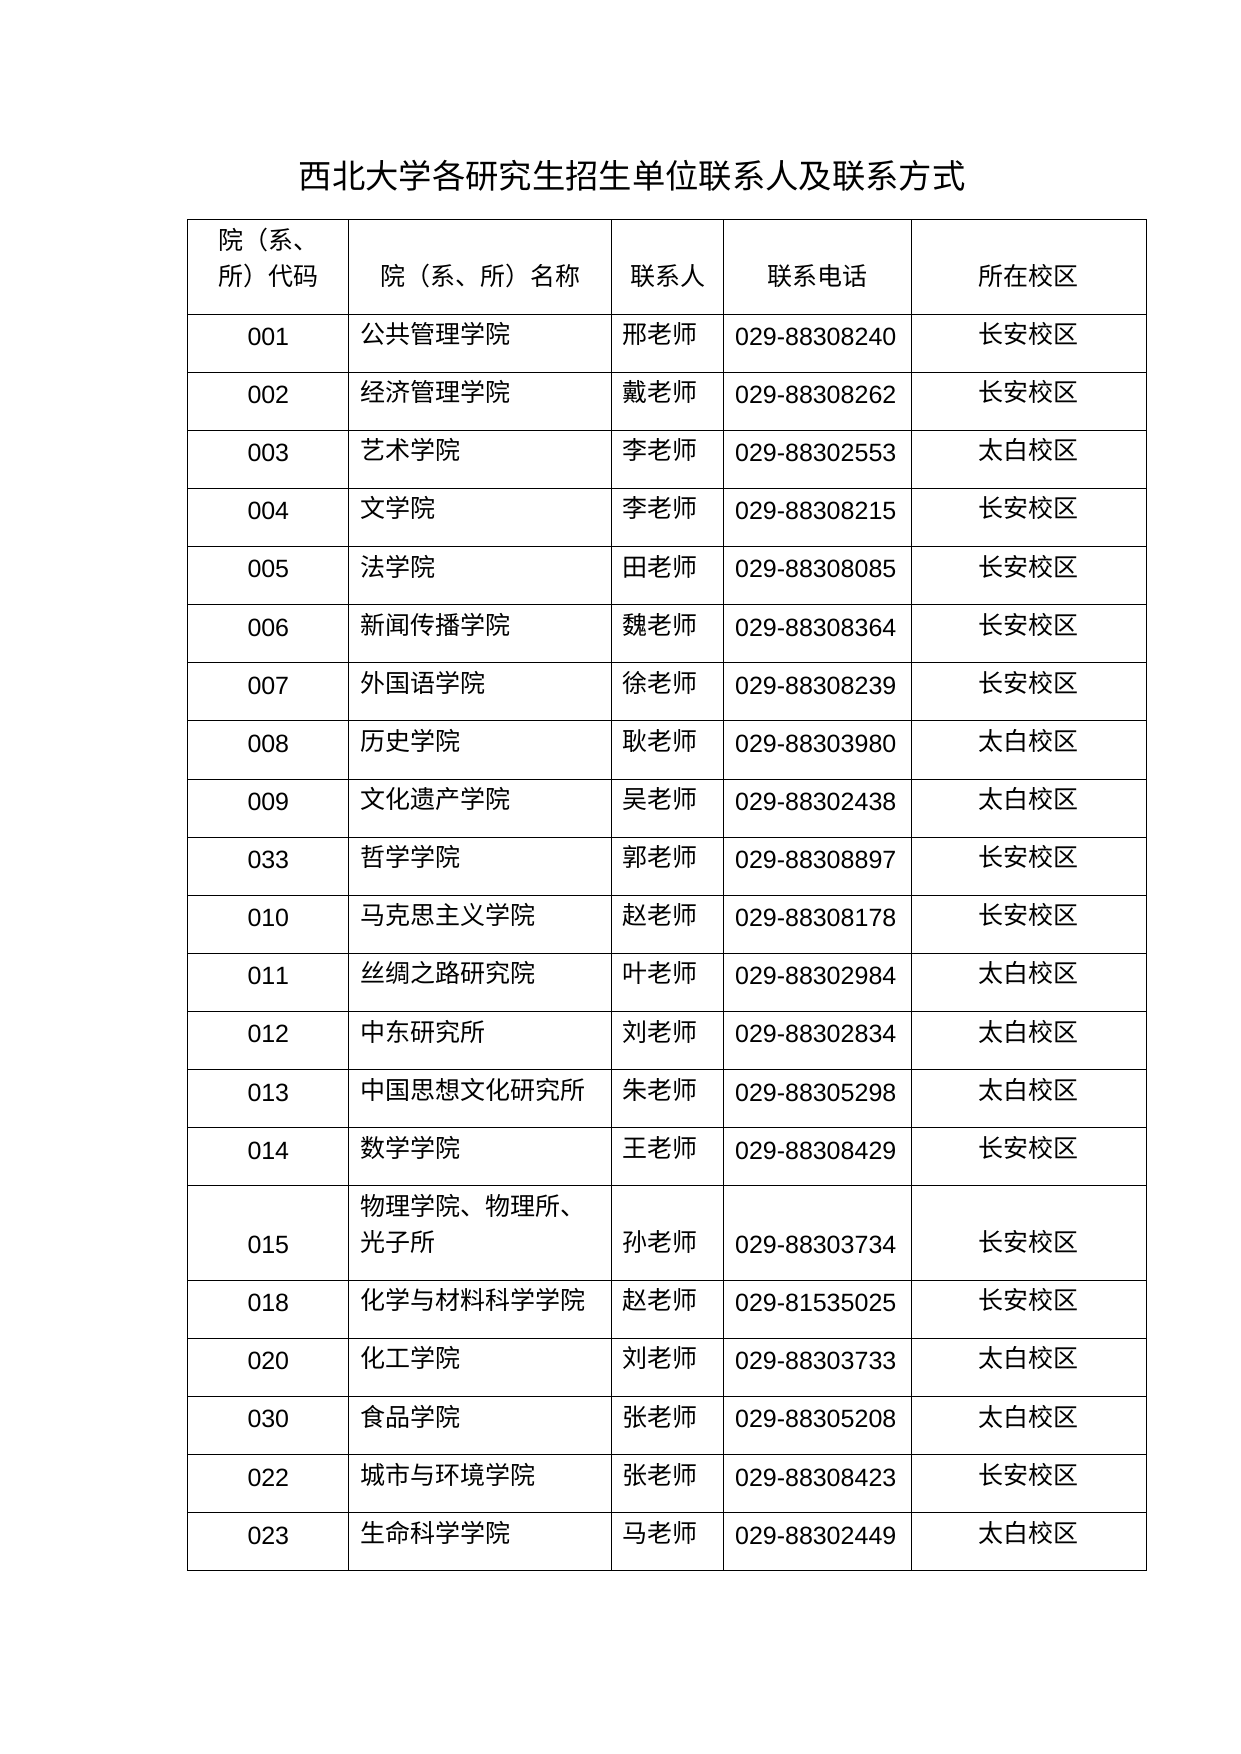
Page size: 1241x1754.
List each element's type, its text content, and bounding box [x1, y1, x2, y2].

table_cell 029-88302984 [724, 954, 911, 1011]
table_cell 029-88305298 [724, 1070, 911, 1127]
table_cell 院（系、所）名称 [349, 220, 611, 313]
table_cell 院（系、所）代码 [188, 220, 348, 313]
table_cell 029-88308085 [724, 547, 911, 604]
table_cell 长安校区 [912, 315, 1146, 372]
table_cell 005 [188, 547, 348, 604]
table_cell 中国思想文化研究所 [349, 1070, 611, 1127]
table_cell 赵老师 [612, 896, 723, 953]
table_cell 029-88308364 [724, 605, 911, 662]
table_cell 长安校区 [912, 489, 1146, 546]
table_cell 丝绸之路研究院 [349, 954, 611, 1011]
table_cell 015 [188, 1186, 348, 1280]
table_cell 张老师 [612, 1455, 723, 1512]
table_cell 张老师 [612, 1397, 723, 1454]
table_cell 018 [188, 1281, 348, 1338]
table_cell 所在校区 [912, 220, 1146, 313]
table_cell 刘老师 [612, 1339, 723, 1396]
table_cell 马老师 [612, 1513, 723, 1570]
table_header 西北大学各研究生招生单位联系人及联系方式 [188, 150, 1146, 219]
table_cell 魏老师 [612, 605, 723, 662]
table_cell 联系电话 [724, 220, 911, 313]
table_cell 新闻传播学院 [349, 605, 611, 662]
table_cell 029-88302449 [724, 1513, 911, 1570]
table_cell 013 [188, 1070, 348, 1127]
table_cell 耿老师 [612, 721, 723, 778]
table_cell 联系人 [612, 220, 723, 313]
table_cell 011 [188, 954, 348, 1011]
table_cell 生命科学学院 [349, 1513, 611, 1570]
table_cell 029-88305208 [724, 1397, 911, 1454]
table_cell 008 [188, 721, 348, 778]
table_cell 刘老师 [612, 1012, 723, 1069]
table_cell 030 [188, 1397, 348, 1454]
table_cell 029-88303733 [724, 1339, 911, 1396]
table_cell 哲学学院 [349, 838, 611, 895]
table_cell 戴老师 [612, 373, 723, 430]
table_cell 长安校区 [912, 373, 1146, 430]
table_cell 006 [188, 605, 348, 662]
table_cell 长安校区 [912, 1455, 1146, 1512]
table_cell 物理学院、物理所、光子所 [349, 1186, 611, 1280]
table_cell 吴老师 [612, 780, 723, 837]
table_cell 历史学院 [349, 721, 611, 778]
table_cell 太白校区 [912, 780, 1146, 837]
table_cell 太白校区 [912, 721, 1146, 778]
table_cell 太白校区 [912, 1339, 1146, 1396]
table_cell 太白校区 [912, 431, 1146, 488]
table_cell 033 [188, 838, 348, 895]
table_cell 太白校区 [912, 954, 1146, 1011]
table_cell 009 [188, 780, 348, 837]
table_cell 029-88302553 [724, 431, 911, 488]
table_cell 太白校区 [912, 1397, 1146, 1454]
table_cell 长安校区 [912, 1281, 1146, 1338]
table_cell 029-88303734 [724, 1186, 911, 1280]
table_cell 经济管理学院 [349, 373, 611, 430]
table_cell 太白校区 [912, 1513, 1146, 1570]
table_cell 001 [188, 315, 348, 372]
table_cell 徐老师 [612, 663, 723, 720]
table_cell 007 [188, 663, 348, 720]
table_cell 010 [188, 896, 348, 953]
table_cell 长安校区 [912, 605, 1146, 662]
table_cell 食品学院 [349, 1397, 611, 1454]
table_cell 023 [188, 1513, 348, 1570]
table_cell 长安校区 [912, 547, 1146, 604]
table_cell 029-81535025 [724, 1281, 911, 1338]
table_cell 029-88308178 [724, 896, 911, 953]
table_cell 004 [188, 489, 348, 546]
table_cell 数学学院 [349, 1128, 611, 1185]
table_cell 太白校区 [912, 1012, 1146, 1069]
table_cell 029-88308429 [724, 1128, 911, 1185]
table_cell 赵老师 [612, 1281, 723, 1338]
table_cell 022 [188, 1455, 348, 1512]
table_cell 马克思主义学院 [349, 896, 611, 953]
table_cell 朱老师 [612, 1070, 723, 1127]
table_cell 郭老师 [612, 838, 723, 895]
table_cell 中东研究所 [349, 1012, 611, 1069]
table_cell 029-88308240 [724, 315, 911, 372]
table_cell 文化遗产学院 [349, 780, 611, 837]
table_cell 田老师 [612, 547, 723, 604]
table_cell 029-88302438 [724, 780, 911, 837]
table_cell 外国语学院 [349, 663, 611, 720]
table_cell 029-88303980 [724, 721, 911, 778]
table_cell 太白校区 [912, 1070, 1146, 1127]
table_cell 029-88308215 [724, 489, 911, 546]
table_cell 王老师 [612, 1128, 723, 1185]
table_cell 029-88308262 [724, 373, 911, 430]
table_cell 法学院 [349, 547, 611, 604]
table_cell 长安校区 [912, 1128, 1146, 1185]
table_cell 020 [188, 1339, 348, 1396]
table_cell 艺术学院 [349, 431, 611, 488]
table_cell 长安校区 [912, 838, 1146, 895]
table_cell 长安校区 [912, 663, 1146, 720]
table_cell 化学与材料科学学院 [349, 1281, 611, 1338]
table_cell 029-88308239 [724, 663, 911, 720]
table_cell 孙老师 [612, 1186, 723, 1280]
table_cell 长安校区 [912, 1186, 1146, 1280]
table_cell 长安校区 [912, 896, 1146, 953]
table_cell 叶老师 [612, 954, 723, 1011]
table_cell 公共管理学院 [349, 315, 611, 372]
table_cell 文学院 [349, 489, 611, 546]
table_cell 化工学院 [349, 1339, 611, 1396]
table_cell 城市与环境学院 [349, 1455, 611, 1512]
table_cell 029-88308423 [724, 1455, 911, 1512]
table_cell 003 [188, 431, 348, 488]
table_cell 李老师 [612, 431, 723, 488]
table_cell 029-88308897 [724, 838, 911, 895]
table_cell 029-88302834 [724, 1012, 911, 1069]
table_cell 014 [188, 1128, 348, 1185]
table_cell 012 [188, 1012, 348, 1069]
table_cell 邢老师 [612, 315, 723, 372]
table_cell 李老师 [612, 489, 723, 546]
table_cell 002 [188, 373, 348, 430]
